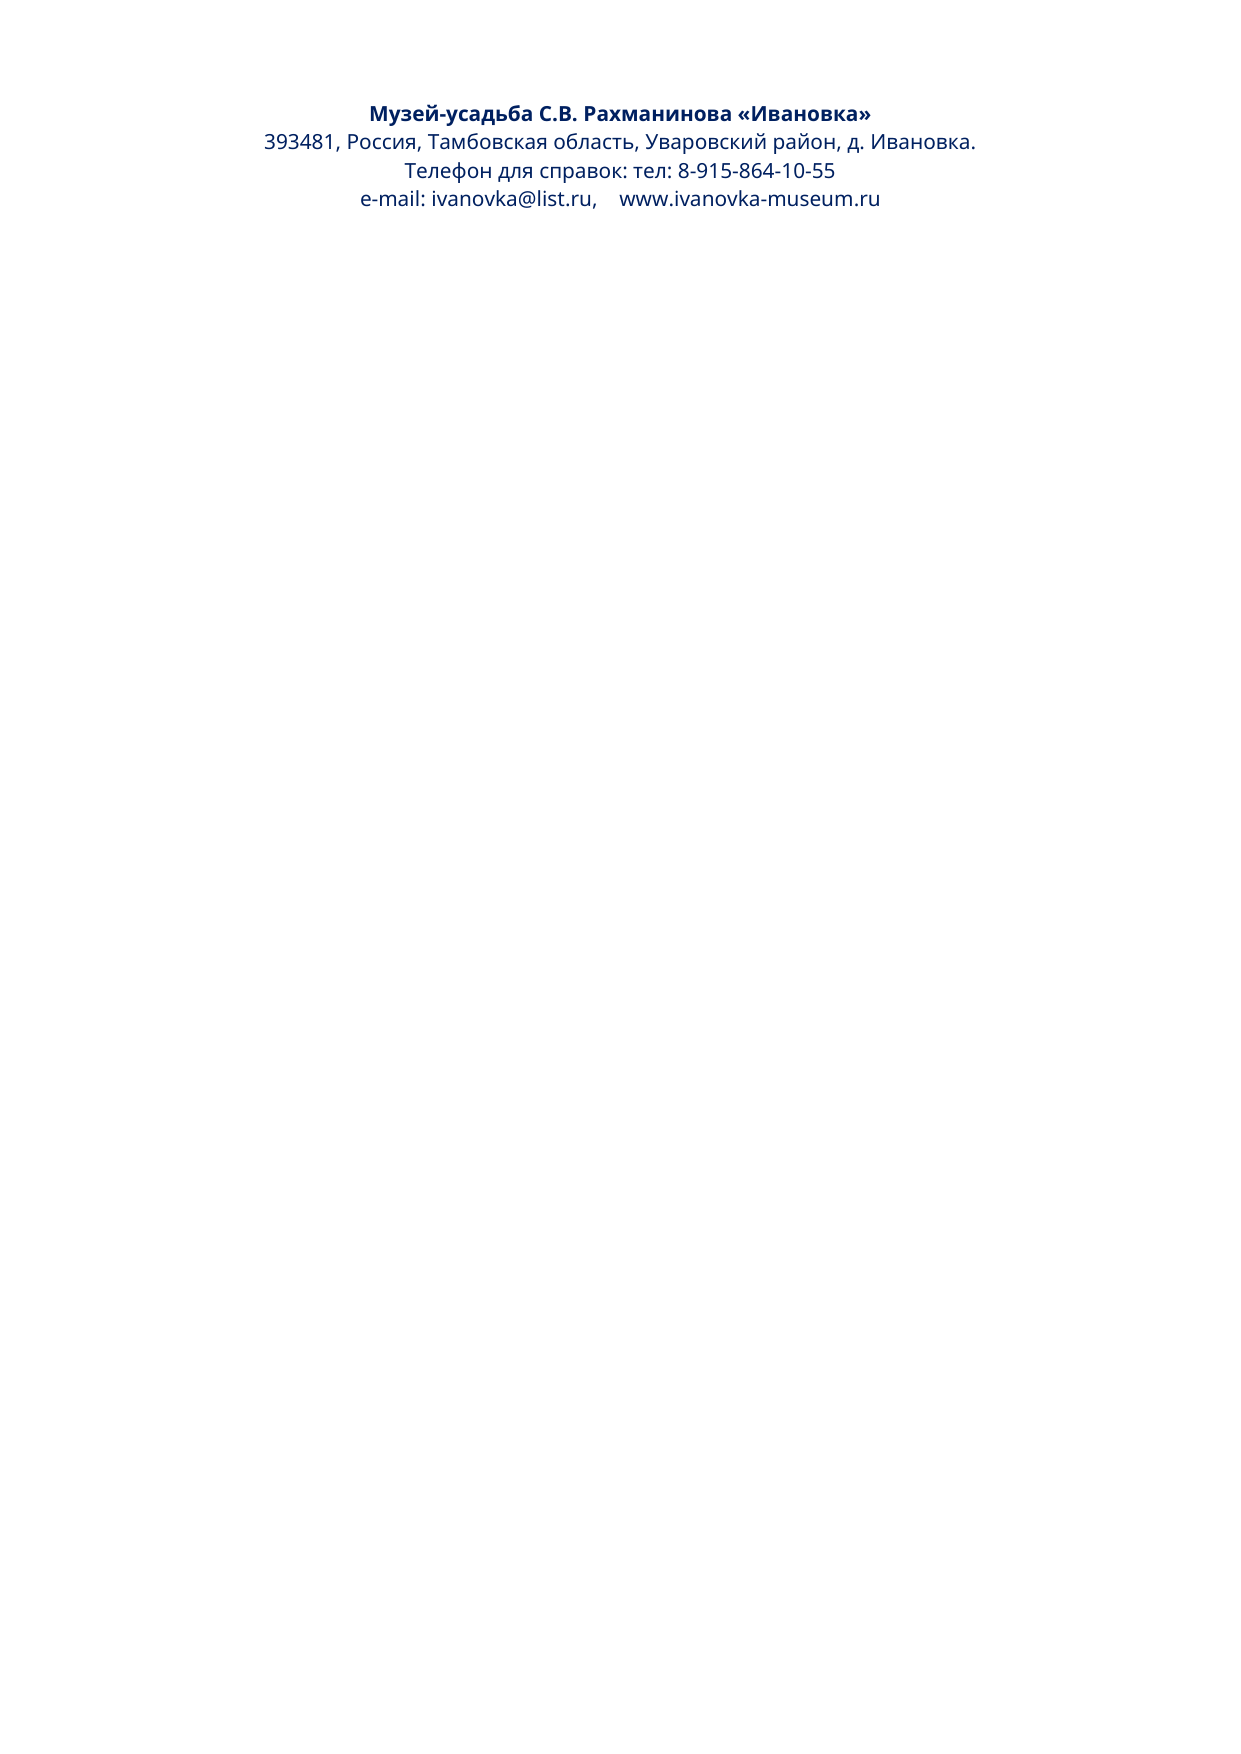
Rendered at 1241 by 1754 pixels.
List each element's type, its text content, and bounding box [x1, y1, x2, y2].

text e-mail: ivanovka@list.ru, www.ivanovka-museum.ru [41, 184, 1199, 213]
text Музей-усадьба С.В. Рахманинова «Ивановка» [41, 99, 1199, 127]
text 393481, Россия, Тамбовская область, Уваровский район, д. Ивановка. [41, 127, 1199, 156]
text Телефон для справок: тел: 8-915-864-10-55 [41, 156, 1199, 184]
